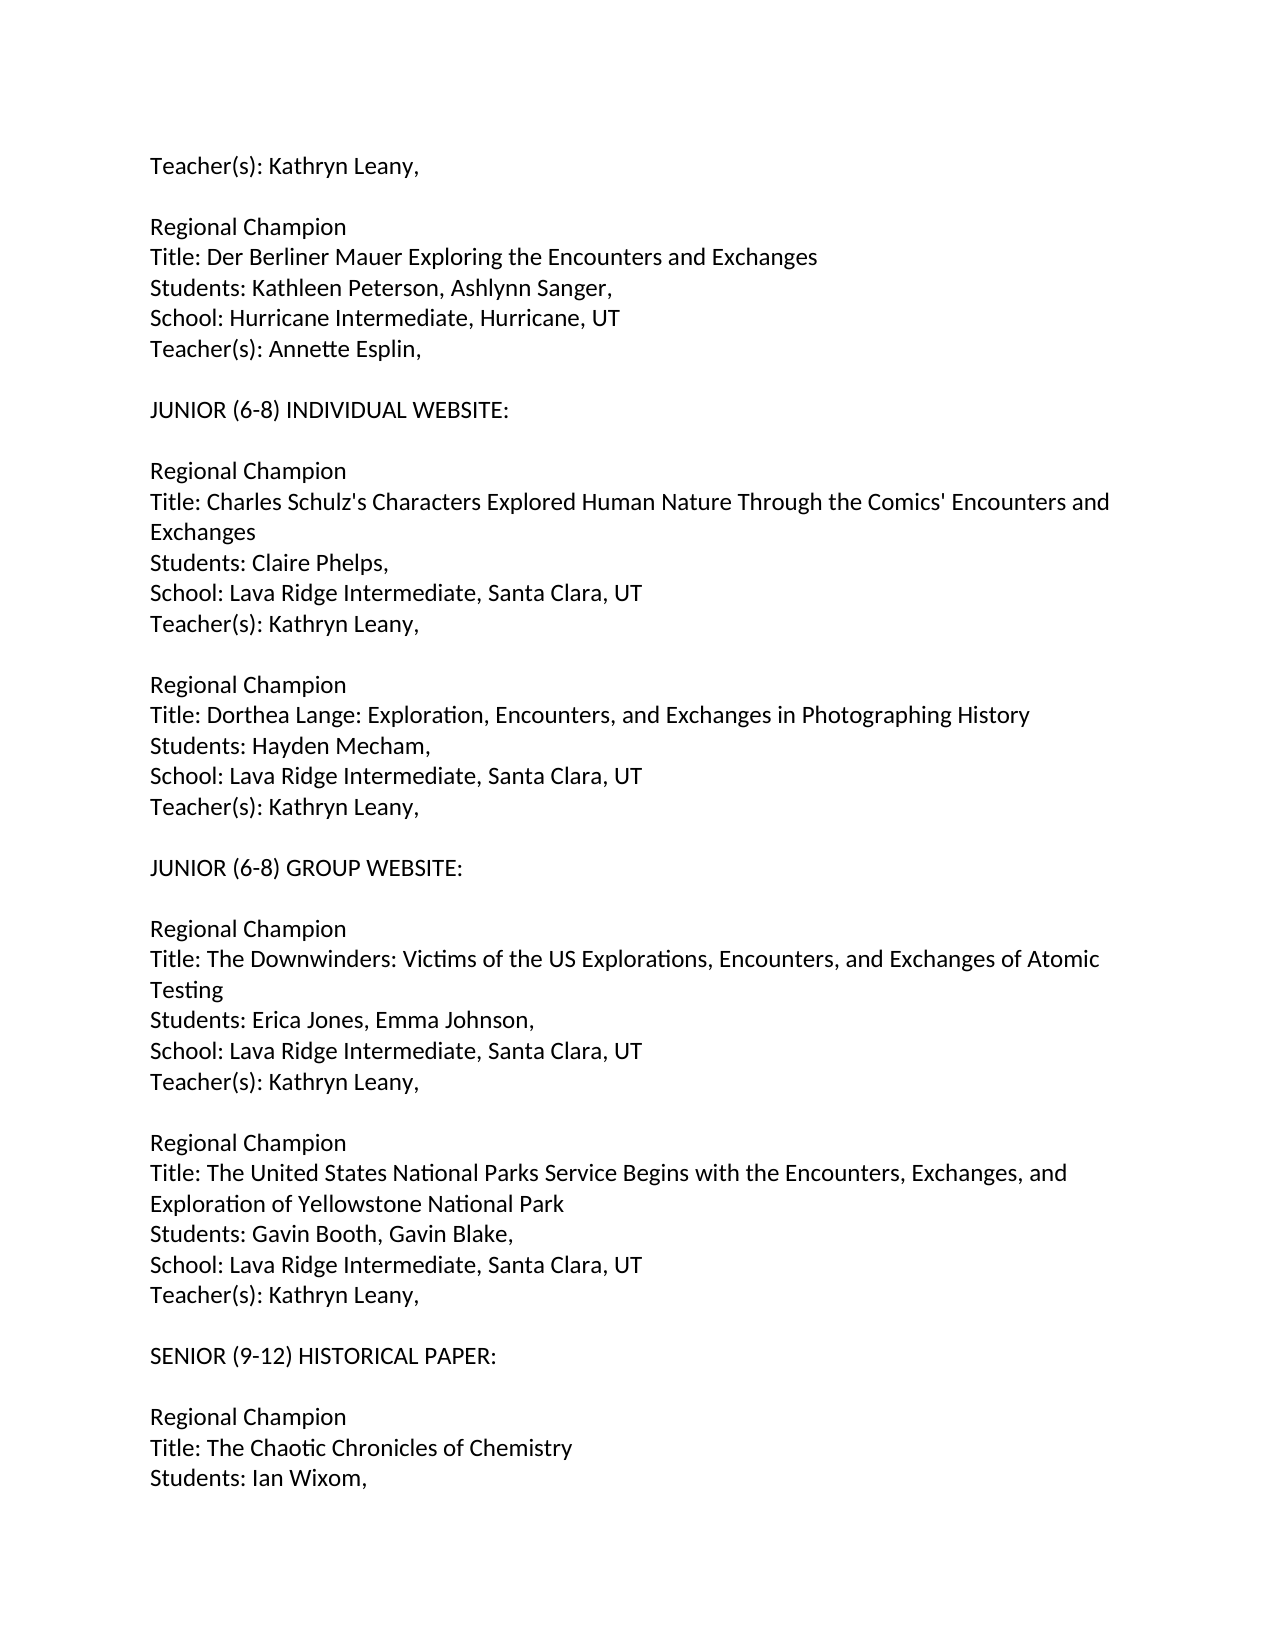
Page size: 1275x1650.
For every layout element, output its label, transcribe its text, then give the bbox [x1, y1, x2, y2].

text Regional Champion [150, 455, 1125, 486]
text Teacher(s): Kathryn Leany, [150, 150, 1125, 181]
text Title: The Chaotic Chronicles of Chemistry [150, 1432, 1125, 1462]
text Teacher(s): Kathryn Leany, [150, 608, 1125, 638]
text Students: Claire Phelps, [150, 547, 1125, 577]
text Teacher(s): Annette Esplin, [150, 333, 1125, 364]
text Title: The United States National Parks Service Begins with the Encounters, Exchanges, and Exploration of Yellowstone National Park [150, 1157, 1125, 1218]
text JUNIOR (6-8) GROUP WEBSITE: [150, 852, 1125, 882]
text Regional Champion [150, 1127, 1125, 1157]
text Title: Der Berliner Mauer Exploring the Encounters and Exchanges [150, 242, 1125, 272]
text School: Lava Ridge Intermediate, Santa Clara, UT [150, 760, 1125, 791]
text School: Lava Ridge Intermediate, Santa Clara, UT [150, 1249, 1125, 1279]
text Regional Champion [150, 1401, 1125, 1432]
text School: Lava Ridge Intermediate, Santa Clara, UT [150, 577, 1125, 608]
text School: Lava Ridge Intermediate, Santa Clara, UT [150, 1035, 1125, 1066]
text Teacher(s): Kathryn Leany, [150, 1066, 1125, 1096]
text Students: Hayden Mecham, [150, 730, 1125, 760]
text Students: Gavin Booth, Gavin Blake, [150, 1218, 1125, 1249]
text SENIOR (9-12) HISTORICAL PAPER: [150, 1340, 1125, 1371]
text School: Hurricane Intermediate, Hurricane, UT [150, 303, 1125, 333]
text Students: Kathleen Peterson, Ashlynn Sanger, [150, 272, 1125, 303]
text Regional Champion [150, 913, 1125, 943]
text JUNIOR (6-8) INDIVIDUAL WEBSITE: [150, 394, 1125, 425]
text Regional Champion [150, 211, 1125, 242]
text Title: Dorthea Lange: Exploration, Encounters, and Exchanges in Photographing History [150, 699, 1125, 730]
text Students: Ian Wixom, [150, 1462, 1125, 1493]
text Teacher(s): Kathryn Leany, [150, 791, 1125, 821]
text Title: The Downwinders: Victims of the US Explorations, Encounters, and Exchanges of Atomic Testing [150, 943, 1125, 1004]
text Title: Charles Schulz's Characters Explored Human Nature Through the Comics' Encounters and Exchanges [150, 486, 1125, 547]
text Regional Champion [150, 669, 1125, 699]
text Teacher(s): Kathryn Leany, [150, 1279, 1125, 1310]
text Students: Erica Jones, Emma Johnson, [150, 1004, 1125, 1035]
